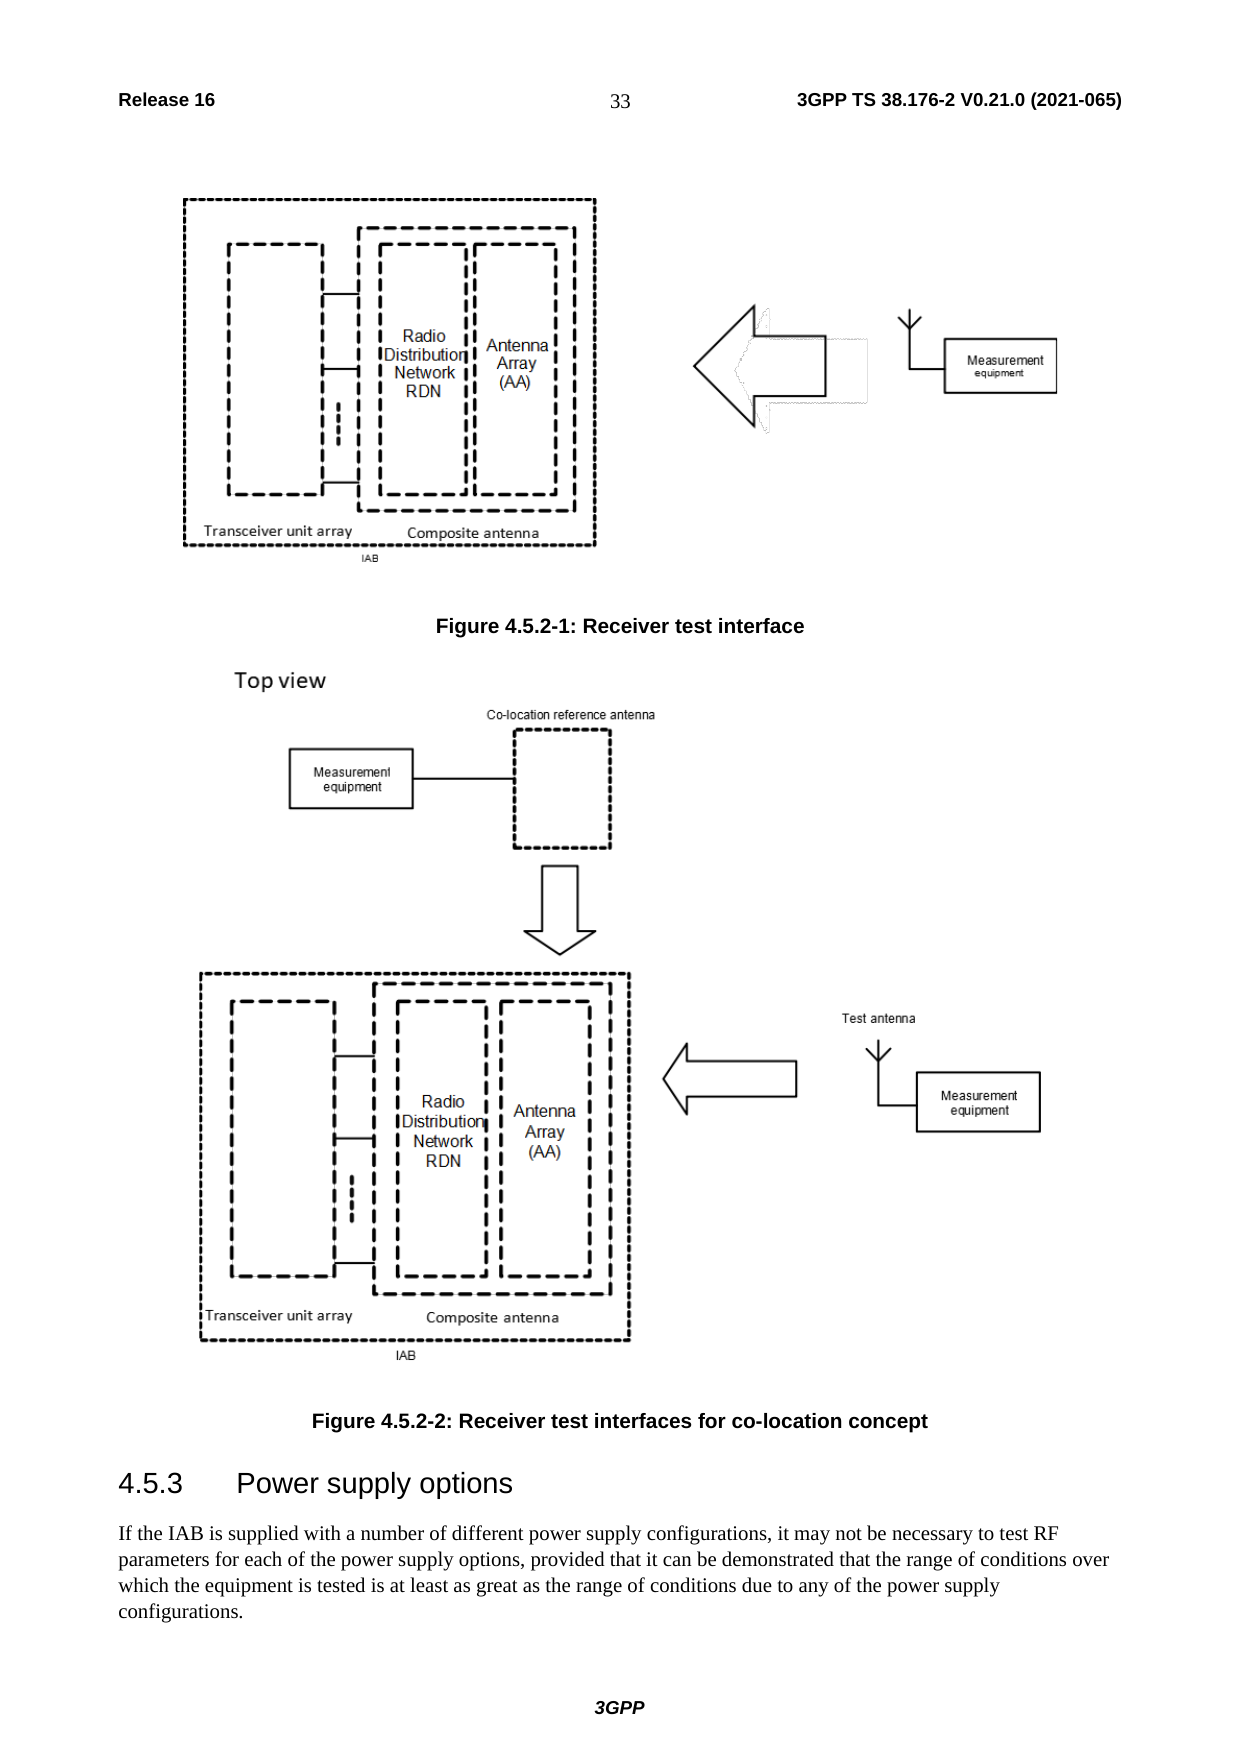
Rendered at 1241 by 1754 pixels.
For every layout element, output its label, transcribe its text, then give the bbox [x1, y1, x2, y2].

picture [199, 664, 1041, 1383]
text Figure 4.5.2-2: Receiver test interfaces for co-location concept [118, 1409, 1122, 1433]
picture [183, 198, 1058, 587]
text If the IAB is supplied with a number of different power supply configurations, it may not be necessary to test RF parameters for each of the power supply options, provided that it can be demonstrated that the range of conditions over which the equipment is tested is at least as great as the range of conditions due to any of the power supply configurations. [118, 1521, 1122, 1623]
text Figure 4.5.2-1: Receiver test interface [118, 614, 1122, 638]
text 4.5.3 Power supply options [118, 1466, 1122, 1500]
